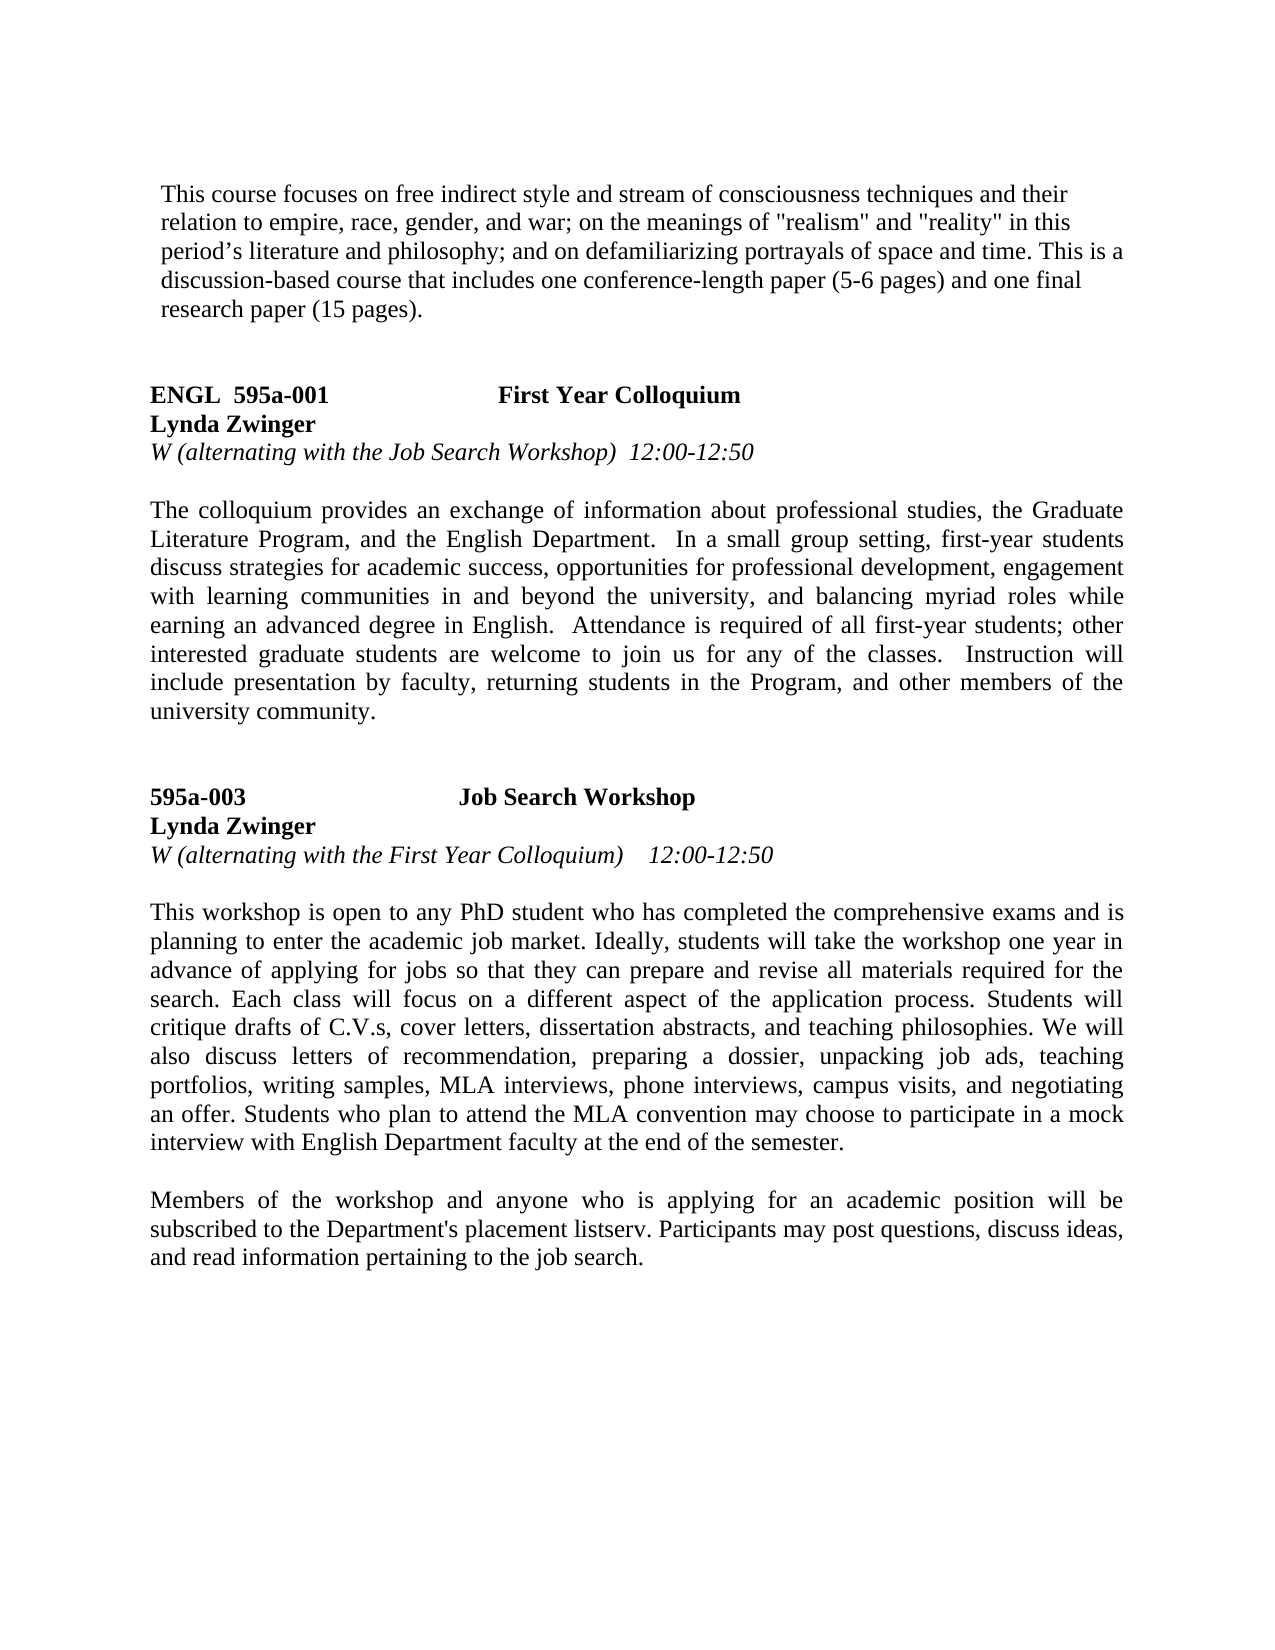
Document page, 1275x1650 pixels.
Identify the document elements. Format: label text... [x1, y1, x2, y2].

text The colloquium provides an exchange of information about professional studies, the Graduate Literature Program, and the English Department. In a small group setting, first-year students discuss strategies for academic success, opportunities for professional development, engagement with learning communities in and beyond the university, and balancing myriad roles while earning an advanced degree in English. Attendance is required of all first-year students; other interested graduate students are welcome to join us for any of the classes. Instruction will include presentation by faculty, returning students in the Program, and other members of the university community. [150, 495, 1125, 725]
text Lynda Zwinger [150, 811, 1125, 840]
text Members of the workshop and anyone who is applying for an academic position will be subscribed to the Department's placement listserv. Participants may post questions, discuss ideas, and read information pertaining to the job search. [150, 1185, 1125, 1271]
text W (alternating with the First Year Colloquium) 12:00-12:50 [150, 840, 1125, 869]
text Lynda Zwinger [150, 409, 1125, 437]
text 595a-003 Job Search Workshop [150, 782, 1125, 811]
text W (alternating with the Job Search Workshop) 12:00-12:50 [150, 437, 1125, 466]
text ENGL 595a-001 First Year Colloquium [150, 380, 1125, 409]
text This course focuses on free indirect style and stream of consciousness techniques and their relation to empire, race, gender, and war; on the meanings of "realism" and "reality" in this period’s literature and philosophy; and on defamiliarizing portrayals of space and time. This is a discussion-based course that includes one conference-length paper (5-6 pages) and one final research paper (15 pages). [161, 179, 1125, 322]
text This workshop is open to any PhD student who has completed the comprehensive exams and is planning to enter the academic job market. Ideally, students will take the workshop one year in advance of applying for jobs so that they can prepare and revise all materials required for the search. Each class will focus on a different aspect of the application process. Students will critique drafts of C.V.s, cover letters, dissertation abstracts, and teaching philosophies. We will also discuss letters of recommendation, preparing a dossier, unpacking job ads, teaching portfolios, writing samples, MLA interviews, phone interviews, campus visits, and negotiating an offer. Students who plan to attend the MLA convention may choose to participate in a mock interview with English Department faculty at the end of the semester. [150, 897, 1125, 1156]
